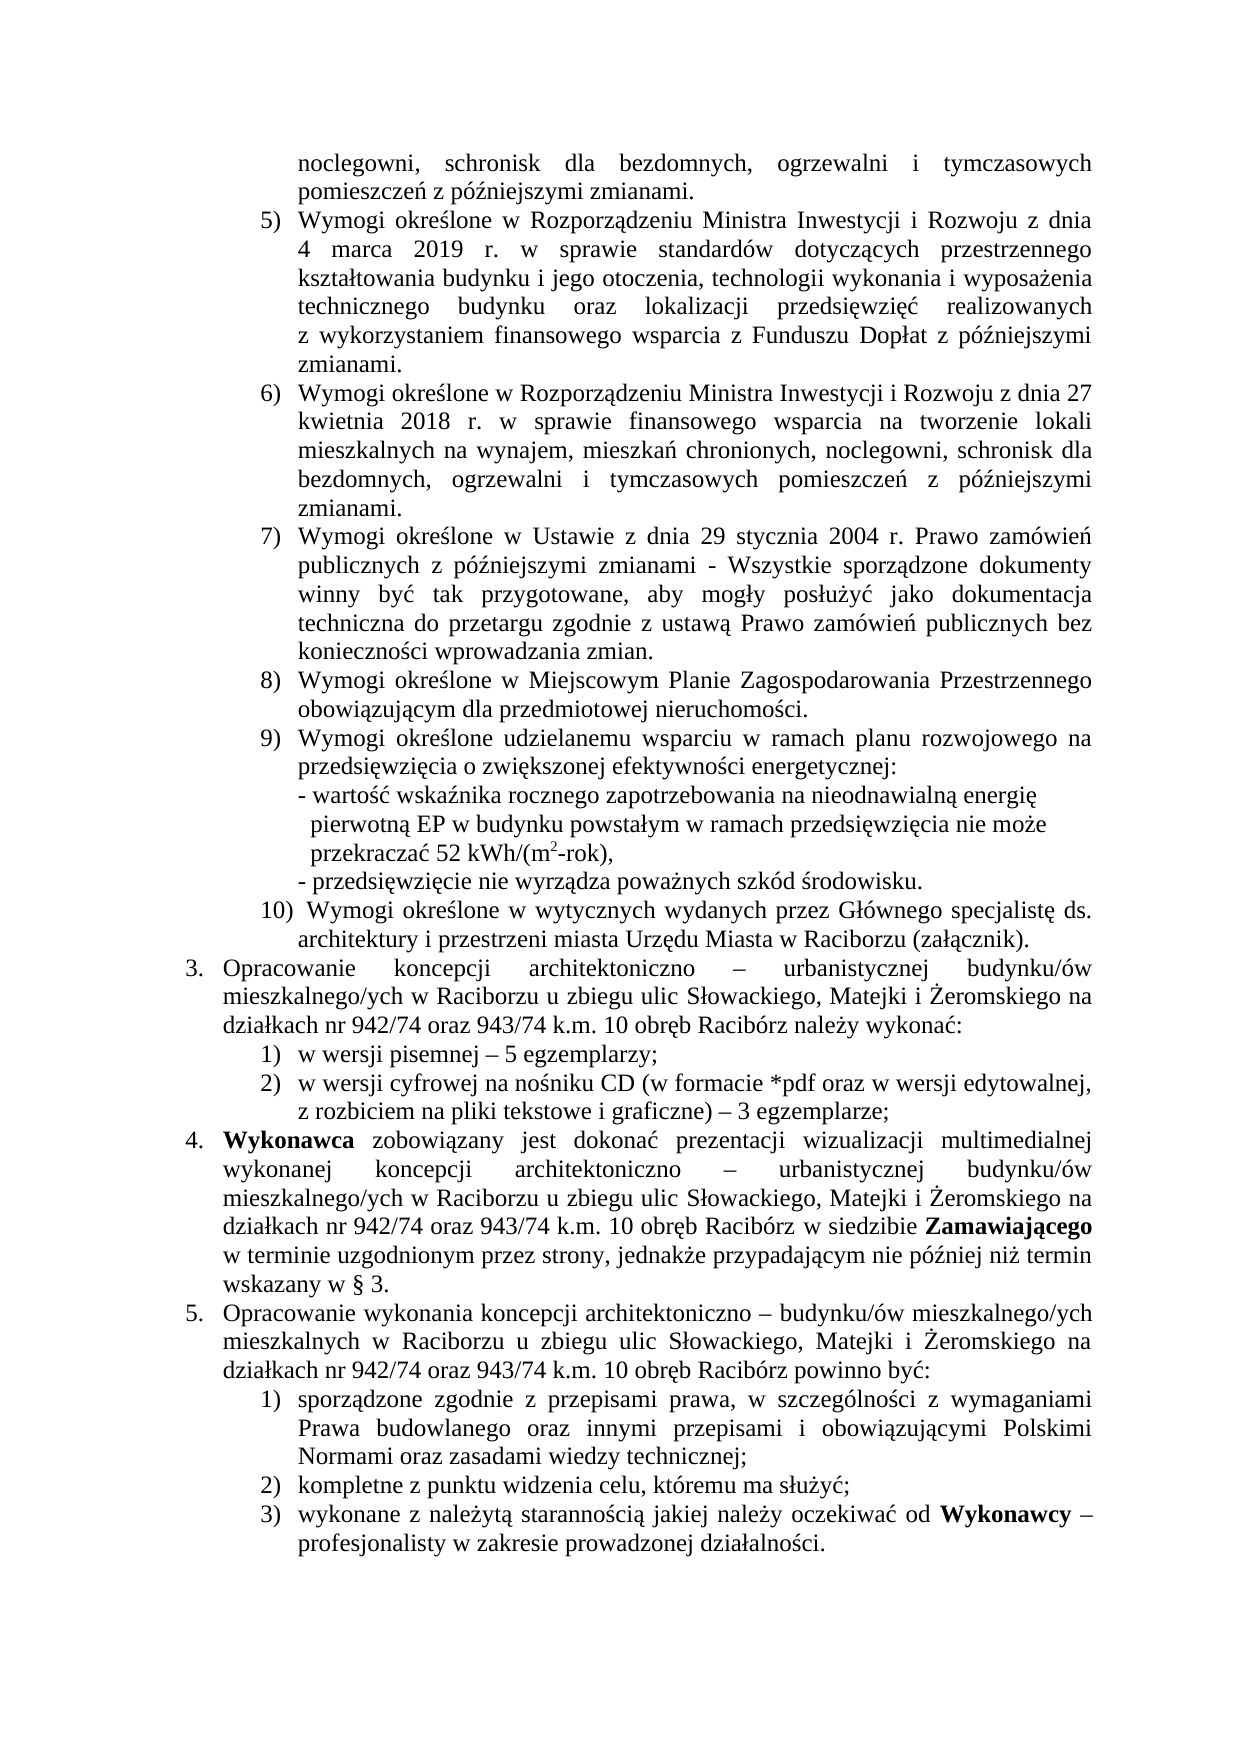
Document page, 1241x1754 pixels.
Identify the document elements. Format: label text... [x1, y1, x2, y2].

list - wartość wskaźnika rocznego zapotrzebowania na nieodnawialną energię [298, 780, 1093, 809]
list Opracowanie wykonania koncepcji architektoniczno – budynku/ów mieszkalnego/ych mieszkalnych w Raciborzu u zbiegu ulic Słowackiego, Matejki i Żeromskiego na działkach nr 942/74 oraz 943/74 k.m. 10 obręb Racibórz powinno być: [185, 1298, 1093, 1384]
list - przedsięwzięcie nie wyrządza poważnych szkód środowisku. [298, 866, 1093, 895]
list sporządzone zgodnie z przepisami prawa, w szczególności z wymaganiami Prawa budowlanego oraz innymi przepisami i obowiązującymi Polskimi Normami oraz zasadami wiedzy technicznej; [260, 1384, 1093, 1470]
list Wymogi określone w Ustawie z dnia 29 stycznia 2004 r. Prawo zamówień publicznych z późniejszymi zmianami - Wszystkie sporządzone dokumenty winny być tak przygotowane, aby mogły posłużyć jako dokumentacja techniczna do przetargu zgodnie z ustawą Prawo zamówień publicznych bez konieczności wprowadzania zmian. [260, 521, 1093, 665]
list Wymogi określone w Rozporządzeniu Ministra Inwestycji i Rozwoju z dnia 27 kwietnia 2018 r. w sprawie finansowego wsparcia na tworzenie lokali mieszkalnych na wynajem, mieszkań chronionych, noclegowni, schronisk dla bezdomnych, ogrzewalni i tymczasowych pomieszczeń z późniejszymi zmianami. [260, 378, 1093, 521]
list Wymogi określone w wytycznych wydanych przez Głównego specjalistę ds. architektury i przestrzeni miasta Urzędu Miasta w Raciborzu (załącznik). [260, 895, 1093, 953]
list przekraczać 52 kWh/(m2-rok), [298, 838, 1093, 866]
list pierwotną EP w budynku powstałym w ramach przedsięwzięcia nie może [298, 809, 1093, 838]
list Wymogi określone udzielanemu wsparciu w ramach planu rozwojowego na przedsięwzięcia o zwiększonej efektywności energetycznej: [260, 723, 1093, 780]
list Wymogi określone w Miejscowym Planie Zagospodarowania Przestrzennego obowiązującym dla przedmiotowej nieruchomości. [260, 665, 1093, 723]
list w wersji pisemnej – 5 egzemplarzy; [260, 1039, 1093, 1068]
list Opracowanie koncepcji architektoniczno – urbanistycznej budynku/ów mieszkalnego/ych w Raciborzu u zbiegu ulic Słowackiego, Matejki i Żeromskiego na działkach nr 942/74 oraz 943/74 k.m. 10 obręb Racibórz należy wykonać: [185, 953, 1093, 1039]
list wykonane z należytą starannością jakiej należy oczekiwać od Wykonawcy –profesjonalisty w zakresie prowadzonej działalności. [260, 1499, 1093, 1556]
list Wymogi określone w Rozporządzeniu Ministra Inwestycji i Rozwoju z dnia 4 marca 2019 r. w sprawie standardów dotyczących przestrzennego kształtowania budynku i jego otoczenia, technologii wykonania i wyposażenia technicznego budynku oraz lokalizacji przedsięwzięć realizowanych z wykorzystaniem finansowego wsparcia z Funduszu Dopłat z późniejszymi zmianami. [260, 205, 1093, 378]
list w wersji cyfrowej na nośniku CD (w formacie *pdf oraz w wersji edytowalnej, z rozbiciem na pliki tekstowe i graficzne) – 3 egzemplarze; [260, 1068, 1093, 1125]
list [260, 148, 1093, 205]
list kompletne z punktu widzenia celu, któremu ma służyć; [260, 1470, 1093, 1499]
list Wykonawca zobowiązany jest dokonać prezentacji wizualizacji multimedialnej wykonanej koncepcji architektoniczno – urbanistycznej budynku/ów mieszkalnego/ych w Raciborzu u zbiegu ulic Słowackiego, Matejki i Żeromskiego na działkach nr 942/74 oraz 943/74 k.m. 10 obręb Racibórz w siedzibie Zamawiającego w terminie uzgodnionym przez strony, jednakże przypadającym nie później niż termin wskazany w § 3. [185, 1125, 1093, 1298]
